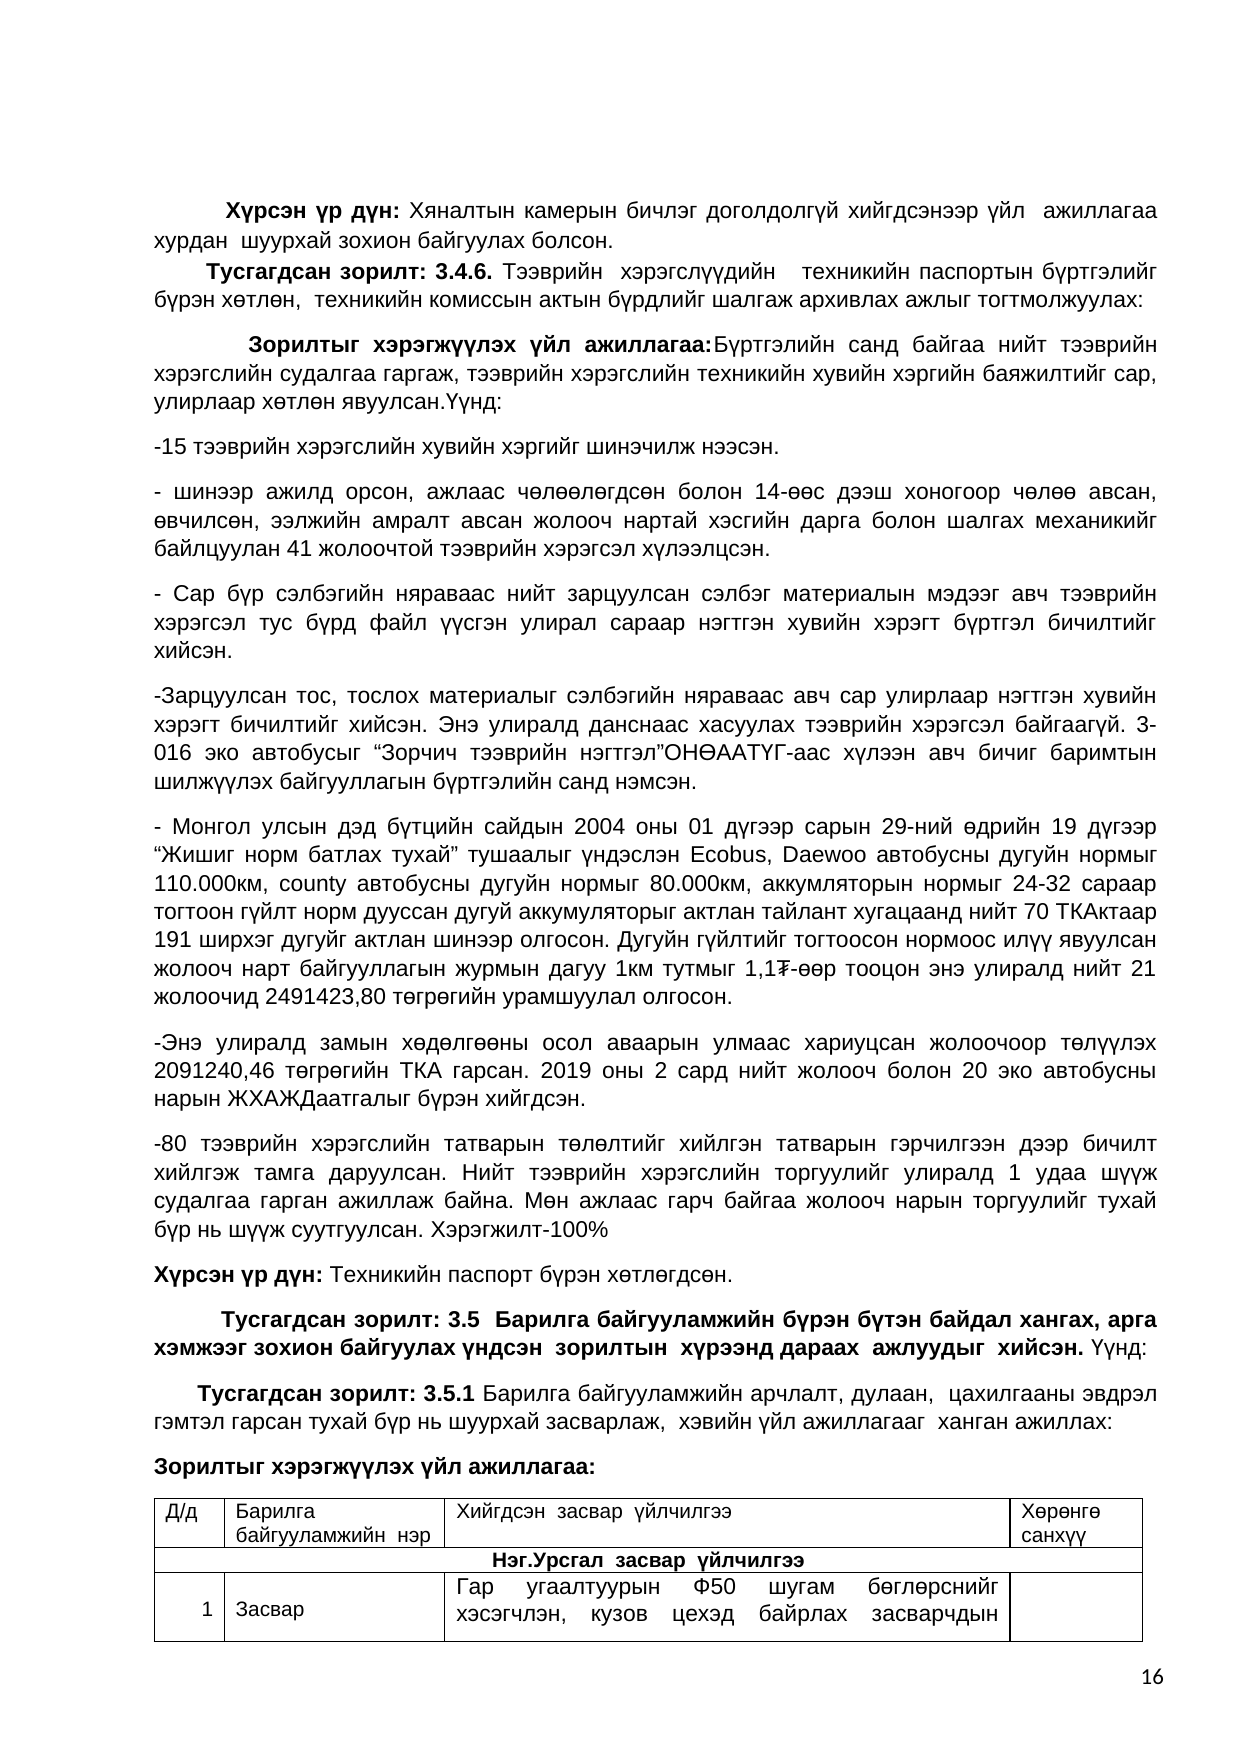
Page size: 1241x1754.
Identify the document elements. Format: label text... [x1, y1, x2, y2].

text Тусгагдсан зорилт: 3.5 Барилга байгууламжийн бүрэн бүтэн байдал хангах, арга хэмжээг зохион байгуулах үндсэн зорилтын хүрээнд дараах ажлуудыг хийсэн. Үүнд: [153, 1348, 1158, 1403]
table_header Хийгдсэн засвар үйлчилгээ [445, 1541, 1009, 1589]
text -80 тээврийн хэрэгслийн татварын төлөлтийг хийлгэн татварын гэрчилгээн дээр бичилт хийлгэж тамга даруулсан. Нийт тээврийн хэрэгслийн торгуулийг улиралд 1 удаа шүүж судалгаа гарган ажиллаж байна. Мөн ажлаас гарч байгаа жолооч нарын торгуулийг тухай бүр нь шүүж суутгуулсан. Хэрэгжилт-100% [153, 1172, 1158, 1284]
text Хүрсэн үр дүн: Хяналтын камерын бичлэг доголдолгүй хийгдсэнээр үйл ажиллагаа хурдан шуурхай зохион байгуулах болсон. [153, 239, 1158, 296]
table_cell Нэг.Урсгал засвар үйлчилгээ [155, 1590, 1142, 1614]
text -15 тээврийн хэрэгслийн хувийн хэргийг шинэчилж нээсэн. [153, 475, 1222, 502]
table_header Хөрөнгө санхүү [1011, 1541, 1142, 1589]
text - Монгол улсын дэд бүтцийн сайдын 2004 оны 01 дүгээр сарын 29-ний өдрийн 19 дүгээр “Жишиг норм батлах тухай” тушаалыг үндэслэн Ecobus, Daewoo автобусны дугуйн нормыг 110.000км, county автобусны дугуйн нормыг 80.000км, аккумляторын нормыг 24-32 сараар тогтоон гүйлт норм дууссан дугуй аккумуляторыг актлан тайлант хугацаанд нийт 70 ТКАктаар 191 ширхэг дугуйг актлан шинээр олгосон. Дугуйн гүйлтийг тогтоосон нормоос илүү явуулсан жолооч нарт байгууллагын журмын дагуу 1км тутмыг 1,1₮-өөр тооцон энэ улиралд нийт 21 жолоочид 2491423,80 төгрөгийн урамшуулал олгосон. [153, 855, 1158, 1052]
text - шинээр ажилд орсон, ажлаас чөлөөлөгдсөн болон 14-өөс дээш хоногоор чөлөө авсан, өвчилсөн, ээлжийн амралт авсан жолооч нартай хэсгийн дарга болон шалгах механикийг байлцуулан 41 жолоочтой тээврийн хэрэгсэл хүлээлцсэн. [153, 520, 1158, 603]
text Тусгагдсан зорилт: 3.5.1 Барилга байгууламжийн арчлалт, дулаан, цахилгааны эвдрэл гэмтэл гарсан тухай бүр нь шуурхай засварлаж, хэвийн үйл ажиллагааг ханган ажиллах: [153, 1421, 1158, 1476]
text Зорилтыг хэрэгжүүлэх үйл ажиллагаа: [153, 1495, 1237, 1521]
text Тусгагдсан зорилт: 3.4.6. Тээврийн хэрэгслүүдийн техникийн паспортын бүртгэлийг бүрэн хөтлөн, техникийн комиссын актын бүрдлийг шалгаж архивлах ажлыг тогтмолжуулах: [153, 300, 1158, 354]
text Хүрсэн үр дүн: Техникийн паспорт бүрэн хөтлөгдсөн. [153, 1303, 1222, 1329]
table_header Барилга байгууламжийн нэр [225, 1541, 444, 1589]
text Зорилтыг хэрэгжүүлэх үйл ажиллагаа:Бүртгэлийн санд байгаа нийт тээврийн хэрэгслийн судалгаа гаргаж, тээврийн хэрэгслийн техникийн хувийн хэргийн баяжилтийг сар, улирлаар хөтлөн явуулсан.Үүнд: [153, 373, 1158, 456]
table_header Д/д [155, 1541, 224, 1589]
text -Энэ улиралд замын хөдөлгөөны осол аваарын улмаас хариуцсан жолоочоор төлүүлэх 2091240,46 төгрөгийн ТКА гарсан. 2019 оны 2 сард нийт жолооч болон 20 эко автобусны нарын ЖХАЖДаатгалыг бүрэн хийгдсэн. [153, 1070, 1158, 1154]
text - Сар бүр сэлбэгийн няраваас нийт зарцуулсан сэлбэг материалын мэдээг авч тээврийн хэрэгсэл тус бүрд файл үүсгэн улирал сараар нэгтгэн хувийн хэрэгт бүртгэл бичилтийг хийсэн. [153, 622, 1158, 706]
text -Зарцуулсан тос, тослох материалыг сэлбэгийн няраваас авч сар улирлаар нэгтгэн хувийн хэрэгт бичилтийг хийсэн. Энэ улиралд данснаас хасуулах тээврийн хэрэгсэл байгаагүй. 3-016 эко автобусыг “Зорчич тээврийн нэгтгэл”ОНӨААТҮГ-аас хүлээн авч бичиг баримтын шилжүүлэх байгууллагын бүртгэлийн санд нэмсэн. [153, 724, 1158, 836]
